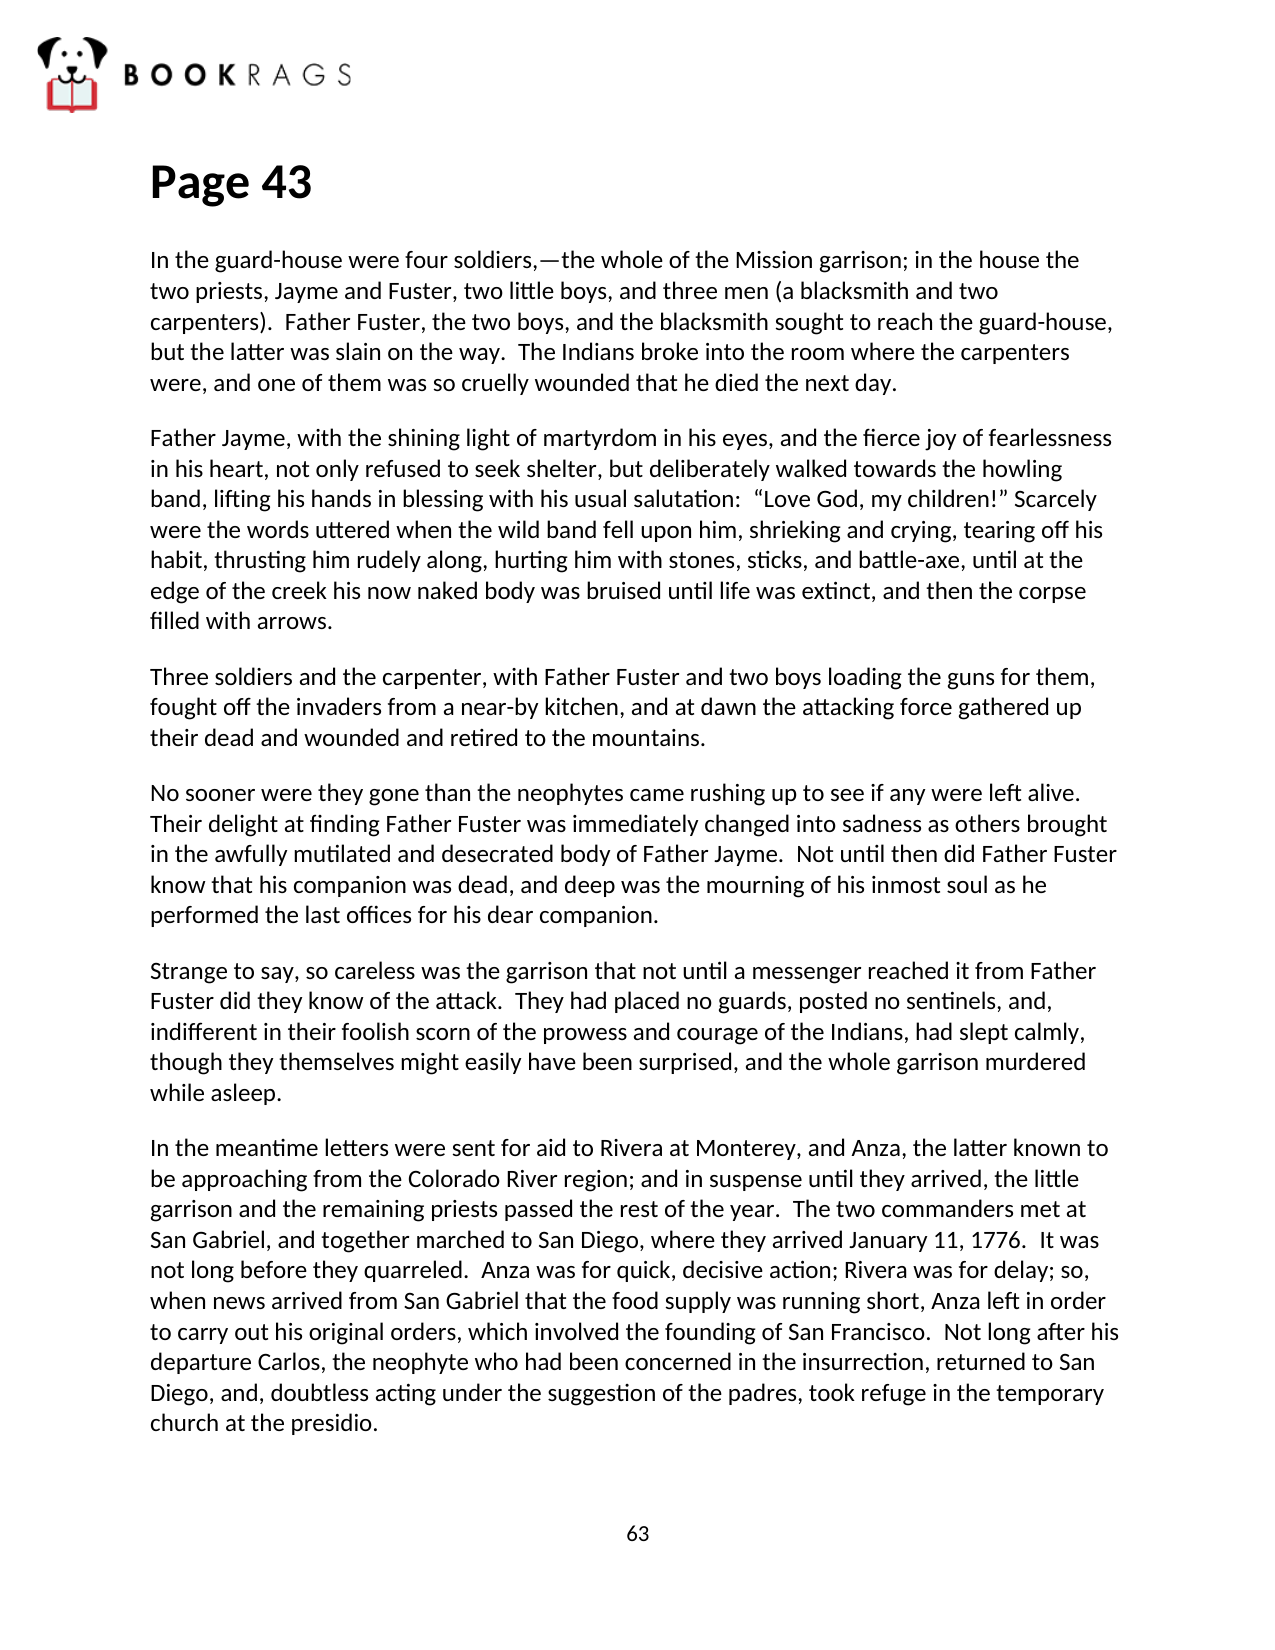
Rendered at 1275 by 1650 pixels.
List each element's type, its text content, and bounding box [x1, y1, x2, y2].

text Three soldiers and the carpenter, with Father Fuster and two boys loading the guns for them, fought off the invaders from a near-by kitchen, and at dawn the attacking force gathered up their dead and wounded and retired to the mountains. [150, 661, 1125, 752]
picture [37, 37, 351, 113]
text Strange to say, so careless was the garrison that not until a messenger reached it from Father Fuster did they know of the attack. They had placed no guards, posted no sentinels, and, indifferent in their foolish scorn of the prowess and courage of the Indians, had slept calmly, though they themselves might easily have been surprised, and the whole garrison murdered while asleep. [150, 955, 1125, 1108]
text In the guard-house were four soldiers,—­the whole of the Mission garrison; in the house the two priests, Jayme and Fuster, two little boys, and three men (a blacksmith and two carpenters). Father Fuster, the two boys, and the blacksmith sought to reach the guard-house, but the latter was slain on the way. The Indians broke into the room where the carpenters were, and one of them was so cruelly wounded that he died the next day. [150, 244, 1125, 397]
text Page 43 [150, 150, 1125, 211]
text In the meantime letters were sent for aid to Rivera at Monterey, and Anza, the latter known to be approaching from the Colorado River region; and in suspense until they arrived, the little garrison and the remaining priests passed the rest of the year. The two commanders met at San Gabriel, and together marched to San Diego, where they arrived January 11, 1776. It was not long before they quarreled. Anza was for quick, decisive action; Rivera was for delay; so, when news arrived from San Gabriel that the food supply was running short, Anza left in order to carry out his original orders, which involved the founding of San Francisco. Not long after his departure Carlos, the neophyte who had been concerned in the insurrection, returned to San Diego, and, doubtless acting under the suggestion of the padres, took refuge in the temporary church at the presidio. [150, 1133, 1125, 1438]
text No sooner were they gone than the neophytes came rushing up to see if any were left alive. Their delight at finding Father Fuster was immediately changed into sadness as others brought in the awfully mutilated and desecrated body of Father Jayme. Not until then did Father Fuster know that his companion was dead, and deep was the mourning of his inmost soul as he performed the last offices for his dear companion. [150, 777, 1125, 930]
text Father Jayme, with the shining light of martyrdom in his eyes, and the fierce joy of fearlessness in his heart, not only refused to seek shelter, but deliberately walked towards the howling band, lifting his hands in blessing with his usual salutation: “Love God, my children!” Scarcely were the words uttered when the wild band fell upon him, shrieking and crying, tearing off his habit, thrusting him rudely along, hurting him with stones, sticks, and battle-axe, until at the edge of the creek his now naked body was bruised until life was extinct, and then the corpse filled with arrows. [150, 422, 1125, 636]
